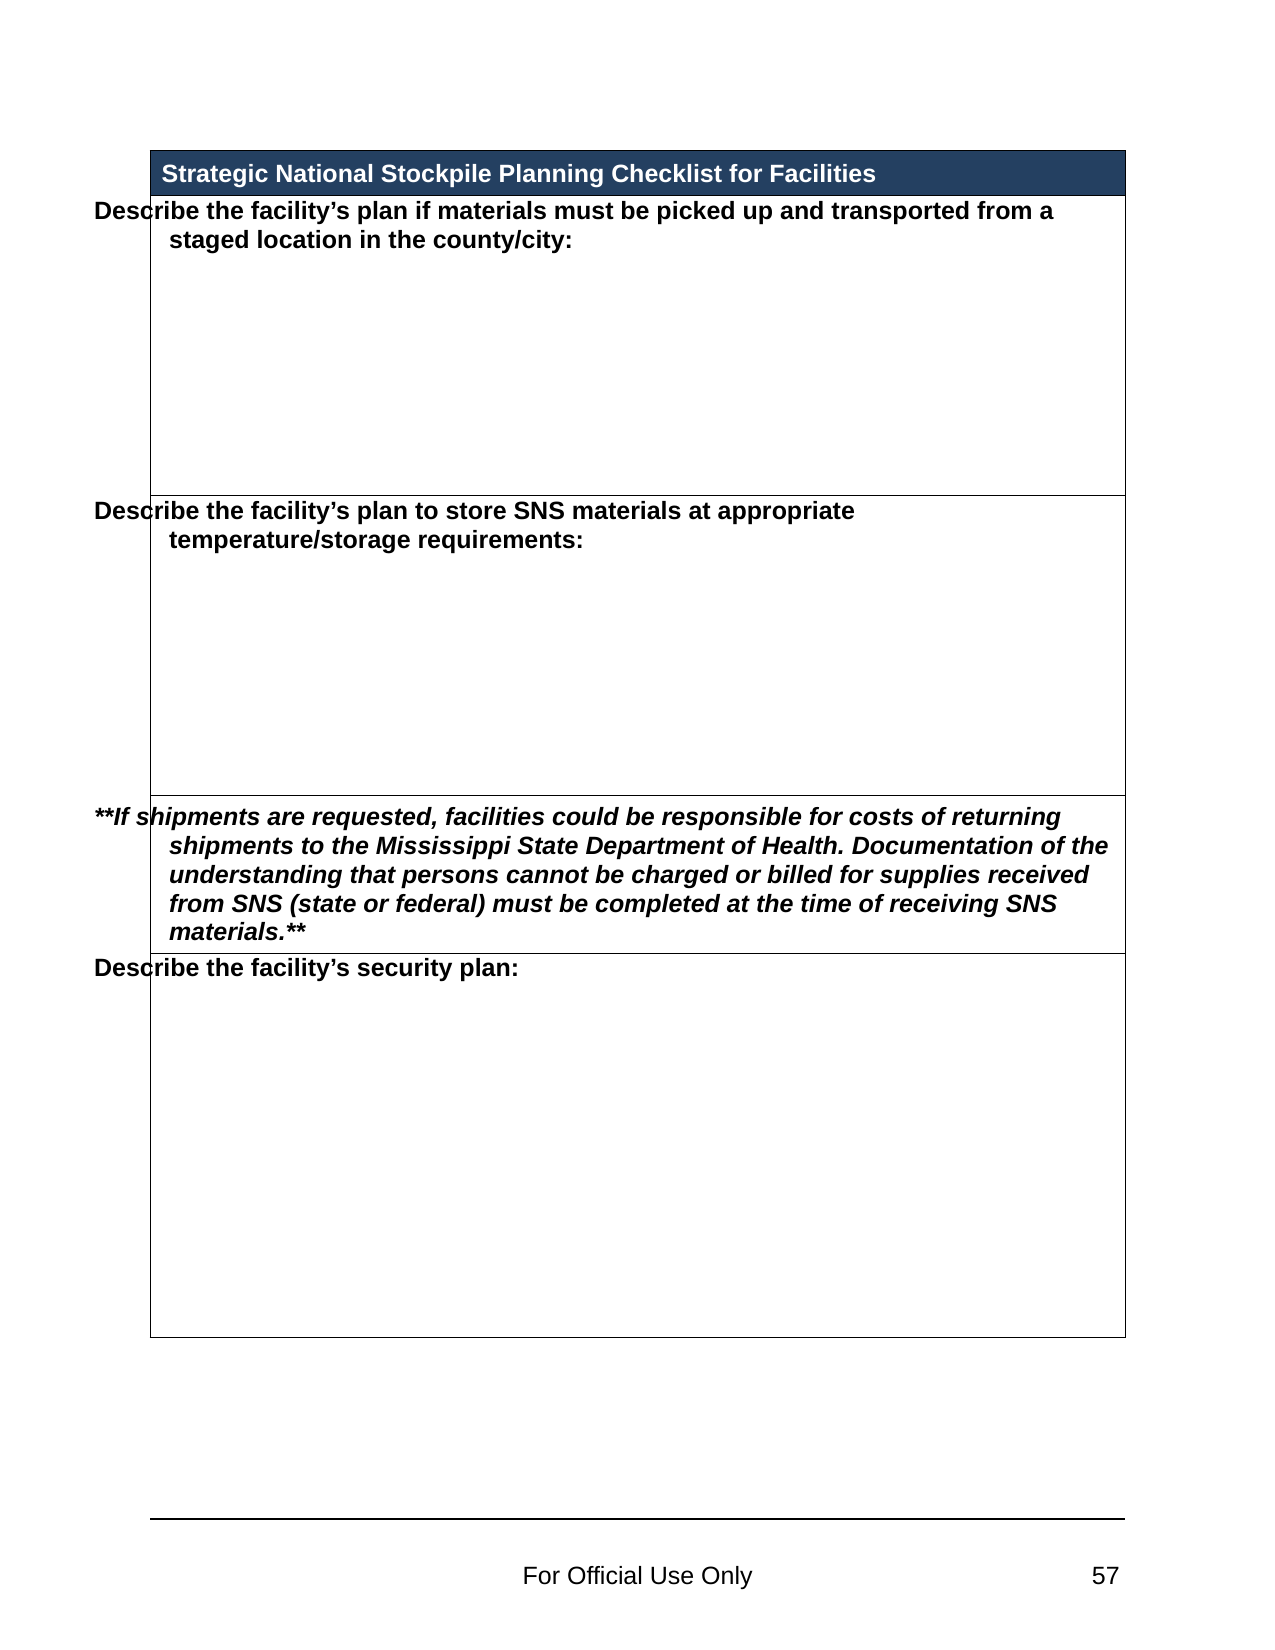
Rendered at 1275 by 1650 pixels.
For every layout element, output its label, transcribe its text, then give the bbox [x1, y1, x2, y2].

table_header Strategic National Stockpile Planning Checklist for Facilities [151, 151, 1125, 195]
table_cell Describe the facility’s security plan: [151, 954, 1125, 1337]
table_cell Describe the facility’s plan to store SNS materials at appropriate temperature/storage requirements: [151, 496, 1125, 795]
table_cell **If shipments are requested, facilities could be responsible for costs of returning shipments to the Mississippi State Department of Health. Documentation of the understanding that persons cannot be charged or billed for supplies received from SNS (state or federal) must be completed at the time of receiving SNS materials.** [151, 796, 1125, 952]
table_cell Describe the facility’s plan if materials must be picked up and transported from a staged location in the county/city: [151, 196, 1125, 495]
